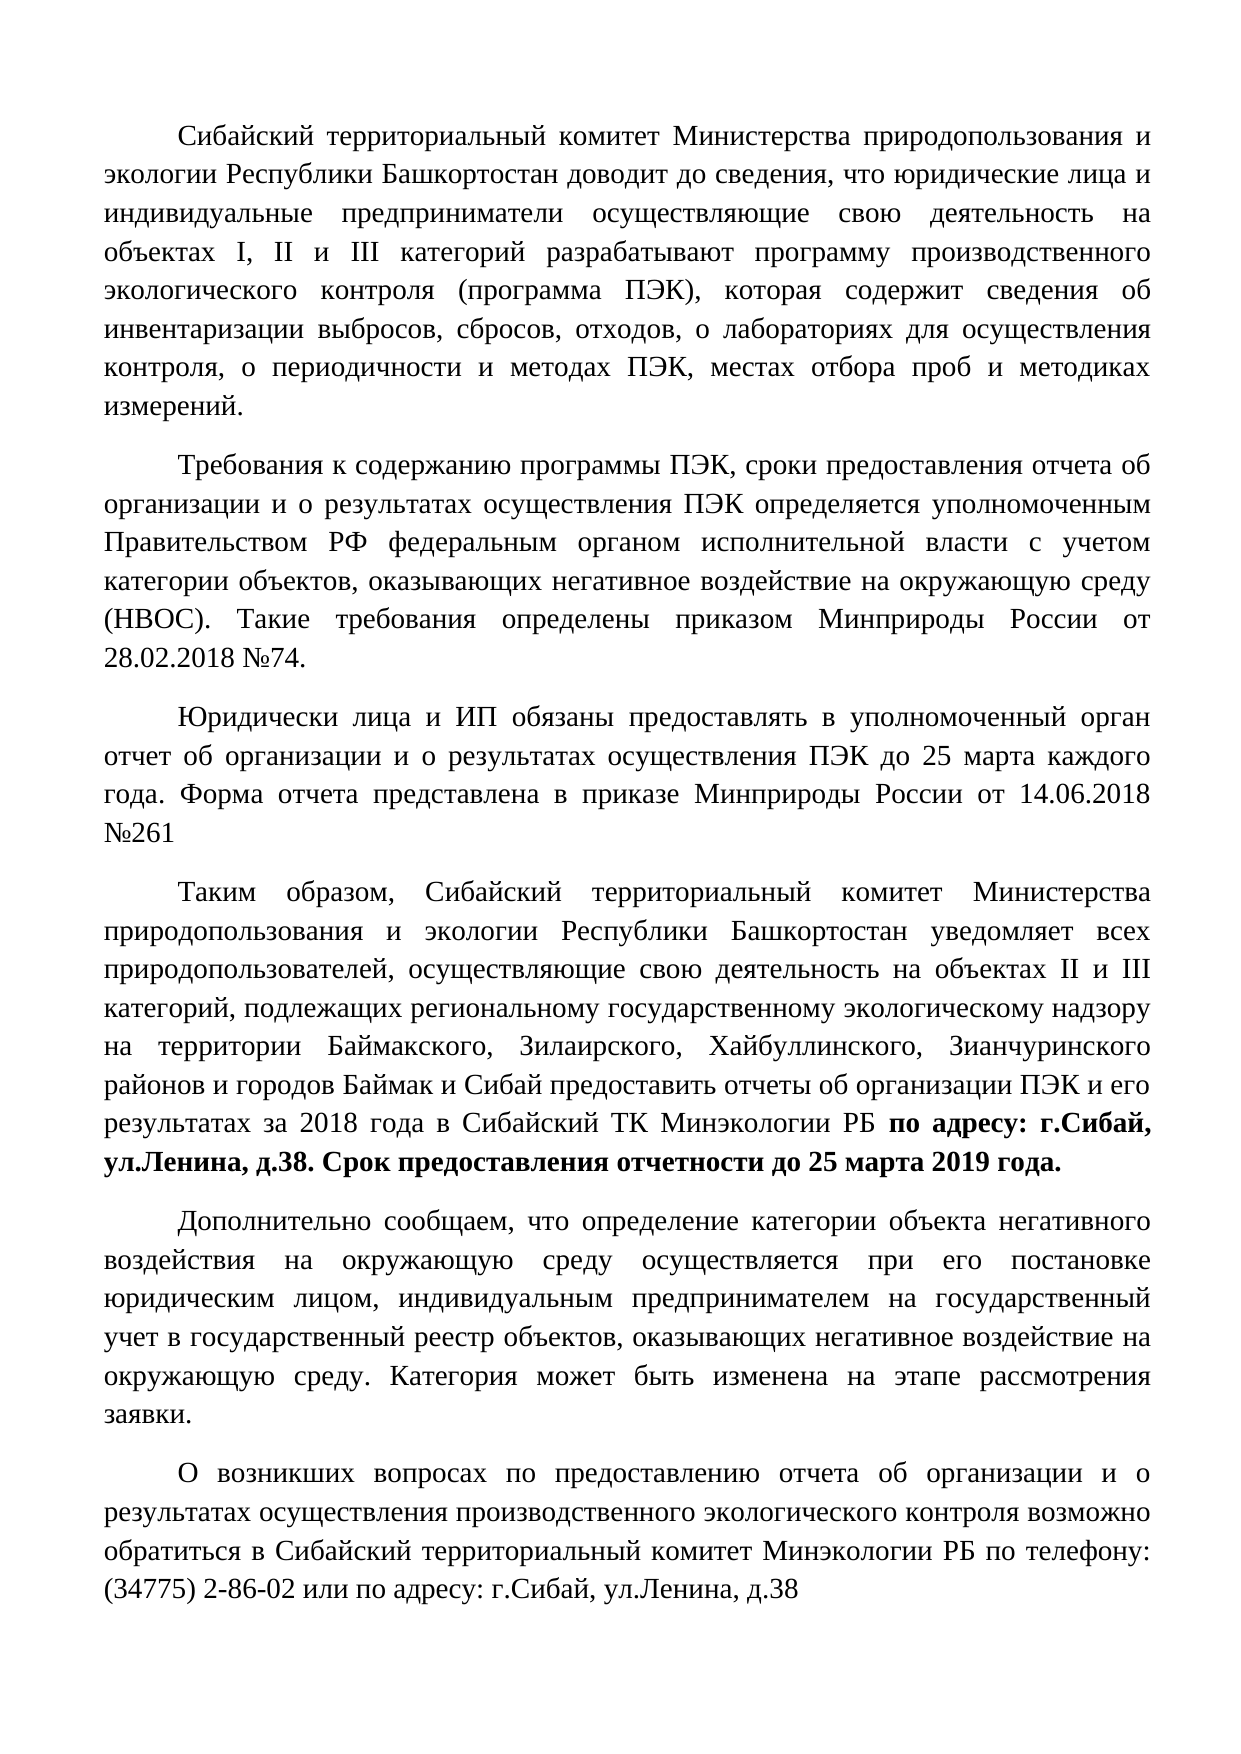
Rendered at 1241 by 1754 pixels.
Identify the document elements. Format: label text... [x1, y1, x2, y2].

text О возникших вопросах по предоставлению отчета об организации и о результатах осуществления производственного экологического контроля возможно обратиться в Сибайский территориальный комитет Минэкологии РБ по телефону: (34775) 2-86-02 или по адресу: г.Сибай, ул.Ленина, д.38 [103, 1456, 1152, 1605]
text Таким образом, Сибайский территориальный комитет Министерства природопользования и экологии Республики Башкортостан уведомляет всех природопользователей, осуществляющие свою деятельность на объектах II и III категорий, подлежащих региональному государственному экологическому надзору на территории Баймакского, Зилаирского, Хайбуллинского, Зианчуринского районов и городов Баймак и Сибай предоставить отчеты об организации ПЭК и его результатах за 2018 года в Сибайский ТК Минэкологии РБ по адресу: г.Сибай, ул.Ленина, д.38. Срок предоставления отчетности до 25 марта 2019 года. [103, 874, 1152, 1178]
text Дополнительно сообщаем, что определение категории объекта негативного воздействия на окружающую среду осуществляется при его постановке юридическим лицом, индивидуальным предпринимателем на государственный учет в государственный реестр объектов, оказывающих негативное воздействие на окружающую среду. Категория может быть изменена на этапе рассмотрения заявки. [103, 1203, 1152, 1430]
text Требования к содержанию программы ПЭК, сроки предоставления отчета об организации и о результатах осуществления ПЭК определяется уполномоченным Правительством РФ федеральным органом исполнительной власти с учетом категории объектов, оказывающих негативное воздействие на окружающую среду (НВОС). Такие требования определены приказом Минприроды России от 28.02.2018 №74. [103, 447, 1152, 673]
text Юридически лица и ИП обязаны предоставлять в уполномоченный орган отчет об организации и о результатах осуществления ПЭК до 25 марта каждого года. Форма отчета представлена в приказе Минприроды России от 14.06.2018 №261 [103, 699, 1152, 848]
text Сибайский территориальный комитет Министерства природопользования и экологии Республики Башкортостан доводит до сведения, что юридические лица и индивидуальные предприниматели осуществляющие свою деятельность на объектах I, II и III категорий разрабатывают программу производственного экологического контроля (программа ПЭК), которая содержит сведения об инвентаризации выбросов, сбросов, отходов, о лабораториях для осуществления контроля, о периодичности и методах ПЭК, местах отбора проб и методиках измерений. [103, 118, 1152, 421]
